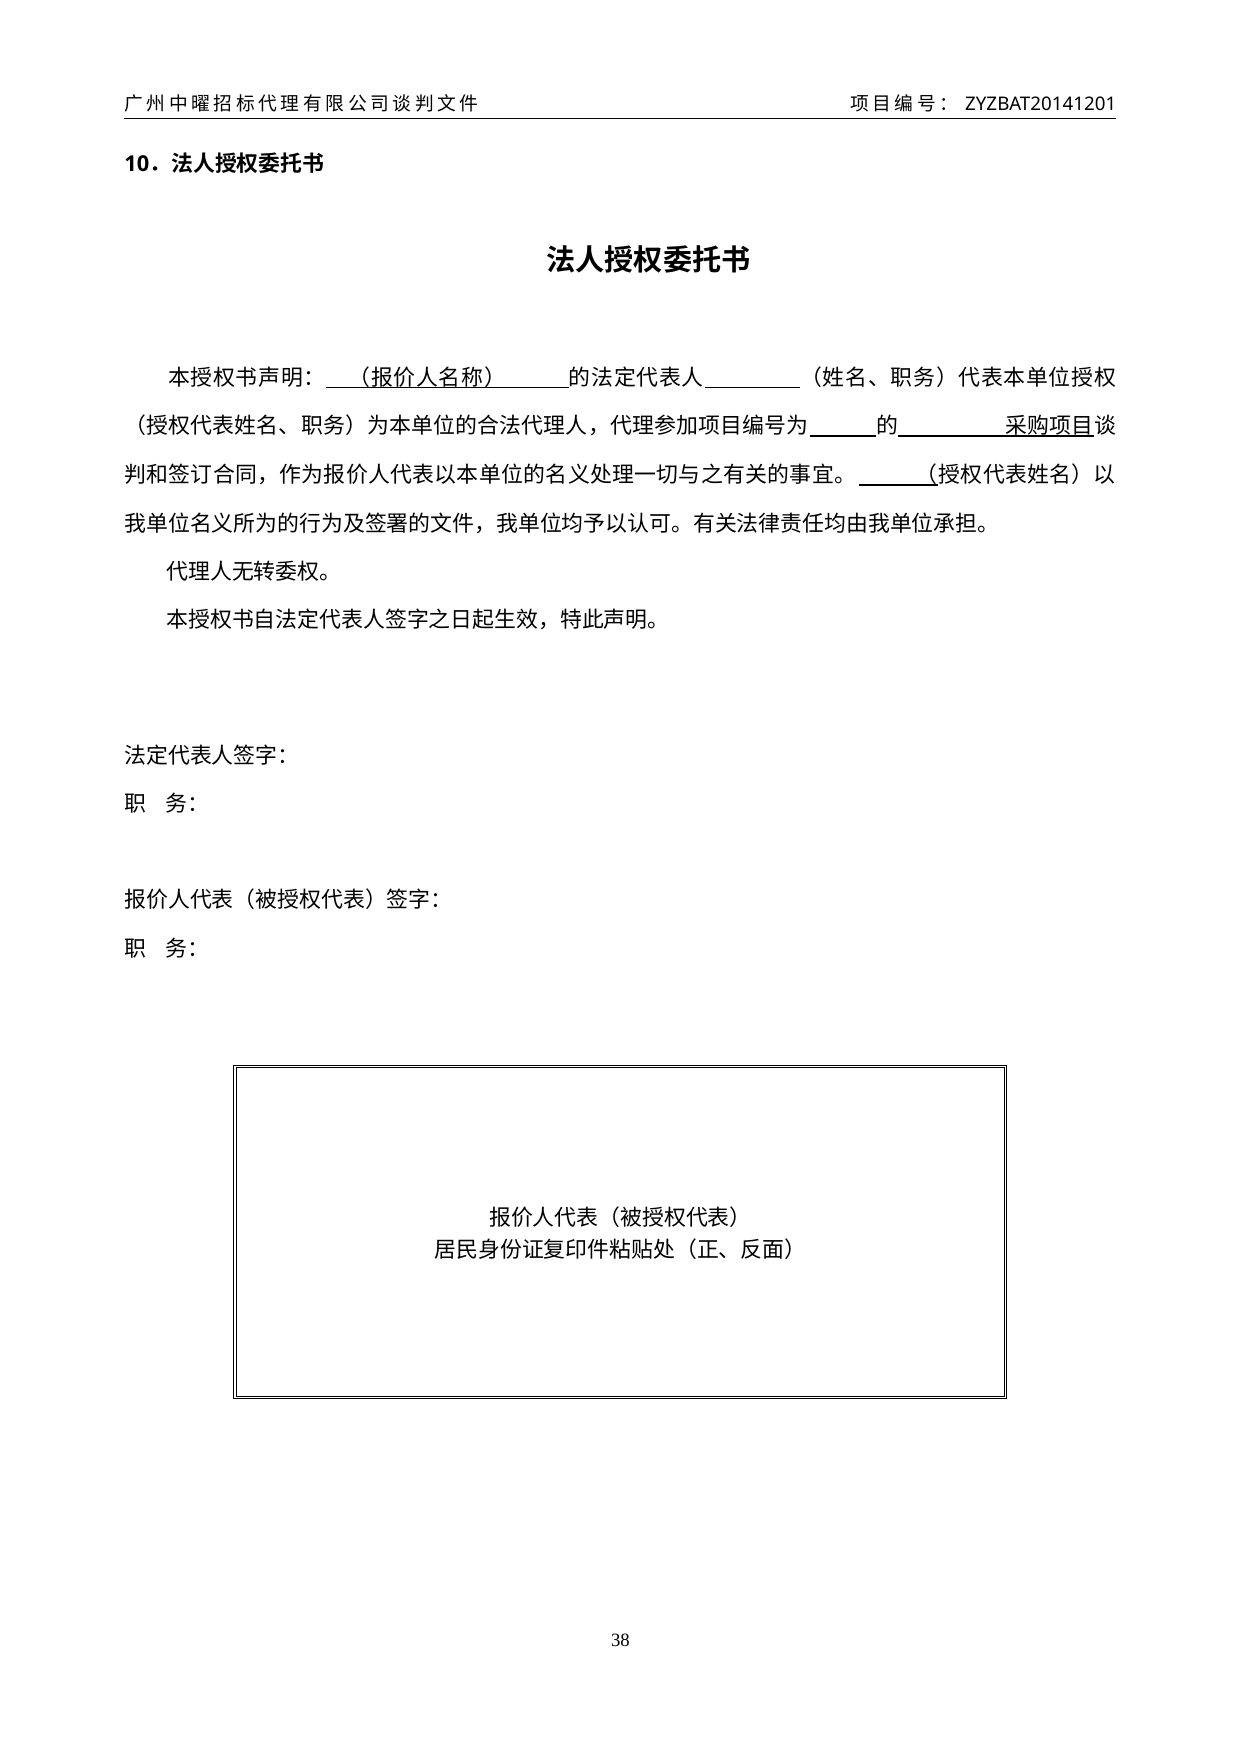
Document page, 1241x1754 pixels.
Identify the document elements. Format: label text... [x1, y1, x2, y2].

text 法定代表人签字： [124, 738, 1116, 770]
table_header 报价人代表（被授权代表） 居民身份证复印件粘贴处（正、反面） [237, 1068, 1004, 1396]
text 职 务： [124, 930, 1116, 963]
text 本授权书声明： （报价人名称） 的法定代表人 （姓名、职务）代表本单位授权 （授权代表姓名、职务）为本单位的合法代理人，代理参加项目编号为 的 采购项目谈判和签订合同，作为报价人代表以本单位的名义处理一切与之有关的事宜。 （授权代表姓名）以我单位名义所为的行为及签署的文件，我单位均予以认可。有关法律责任均由我单位承担。 [124, 359, 1116, 538]
text 代理人无转委权。 [124, 554, 1116, 586]
text 本授权书自法定代表人签字之日起生效，特此声明。 [124, 602, 1116, 634]
text 法人授权委托书 [124, 226, 1116, 291]
text 职 务： [124, 786, 1116, 818]
text 10．法人授权委托书 [124, 146, 1116, 178]
text 报价人代表（被授权代表）签字： [124, 882, 1116, 914]
